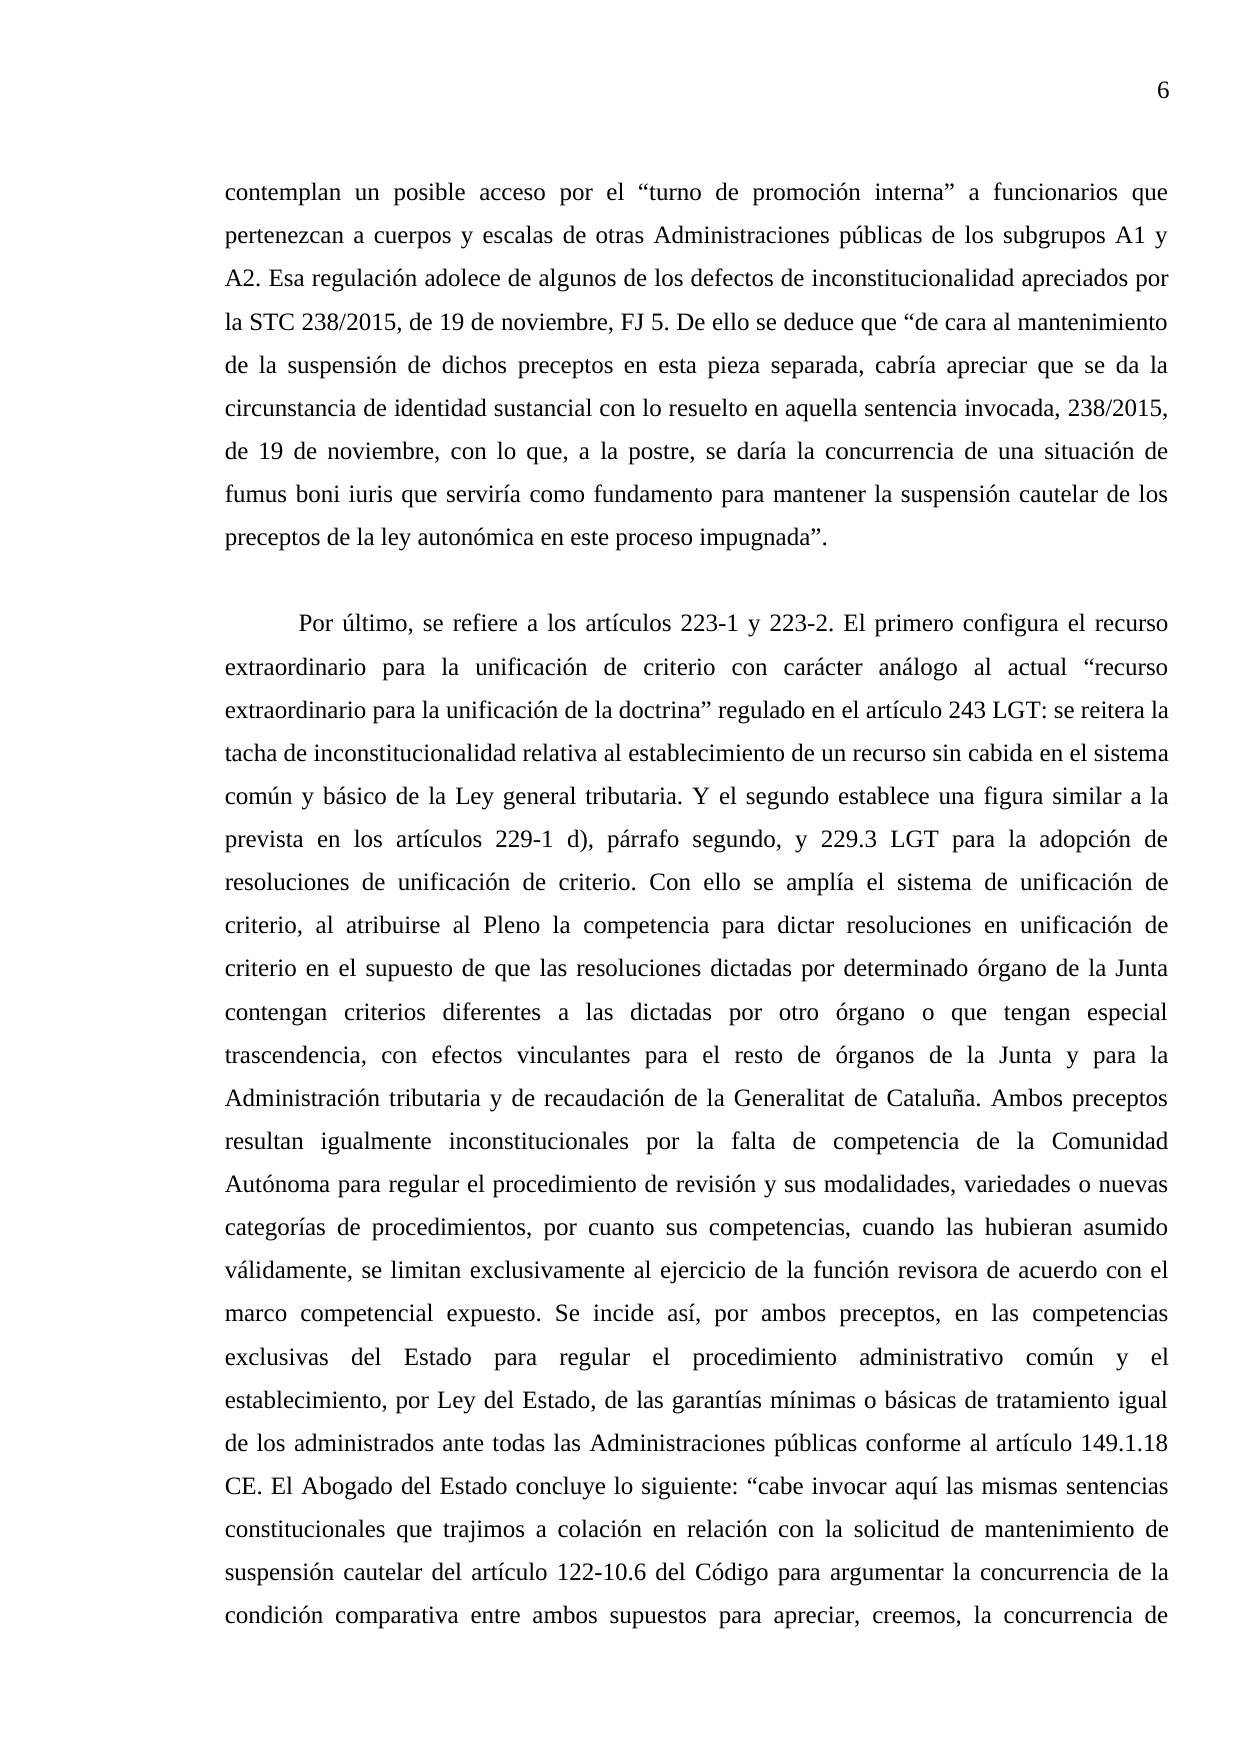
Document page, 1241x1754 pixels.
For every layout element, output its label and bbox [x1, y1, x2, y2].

text [224, 177, 1169, 551]
text [224, 608, 1169, 1629]
